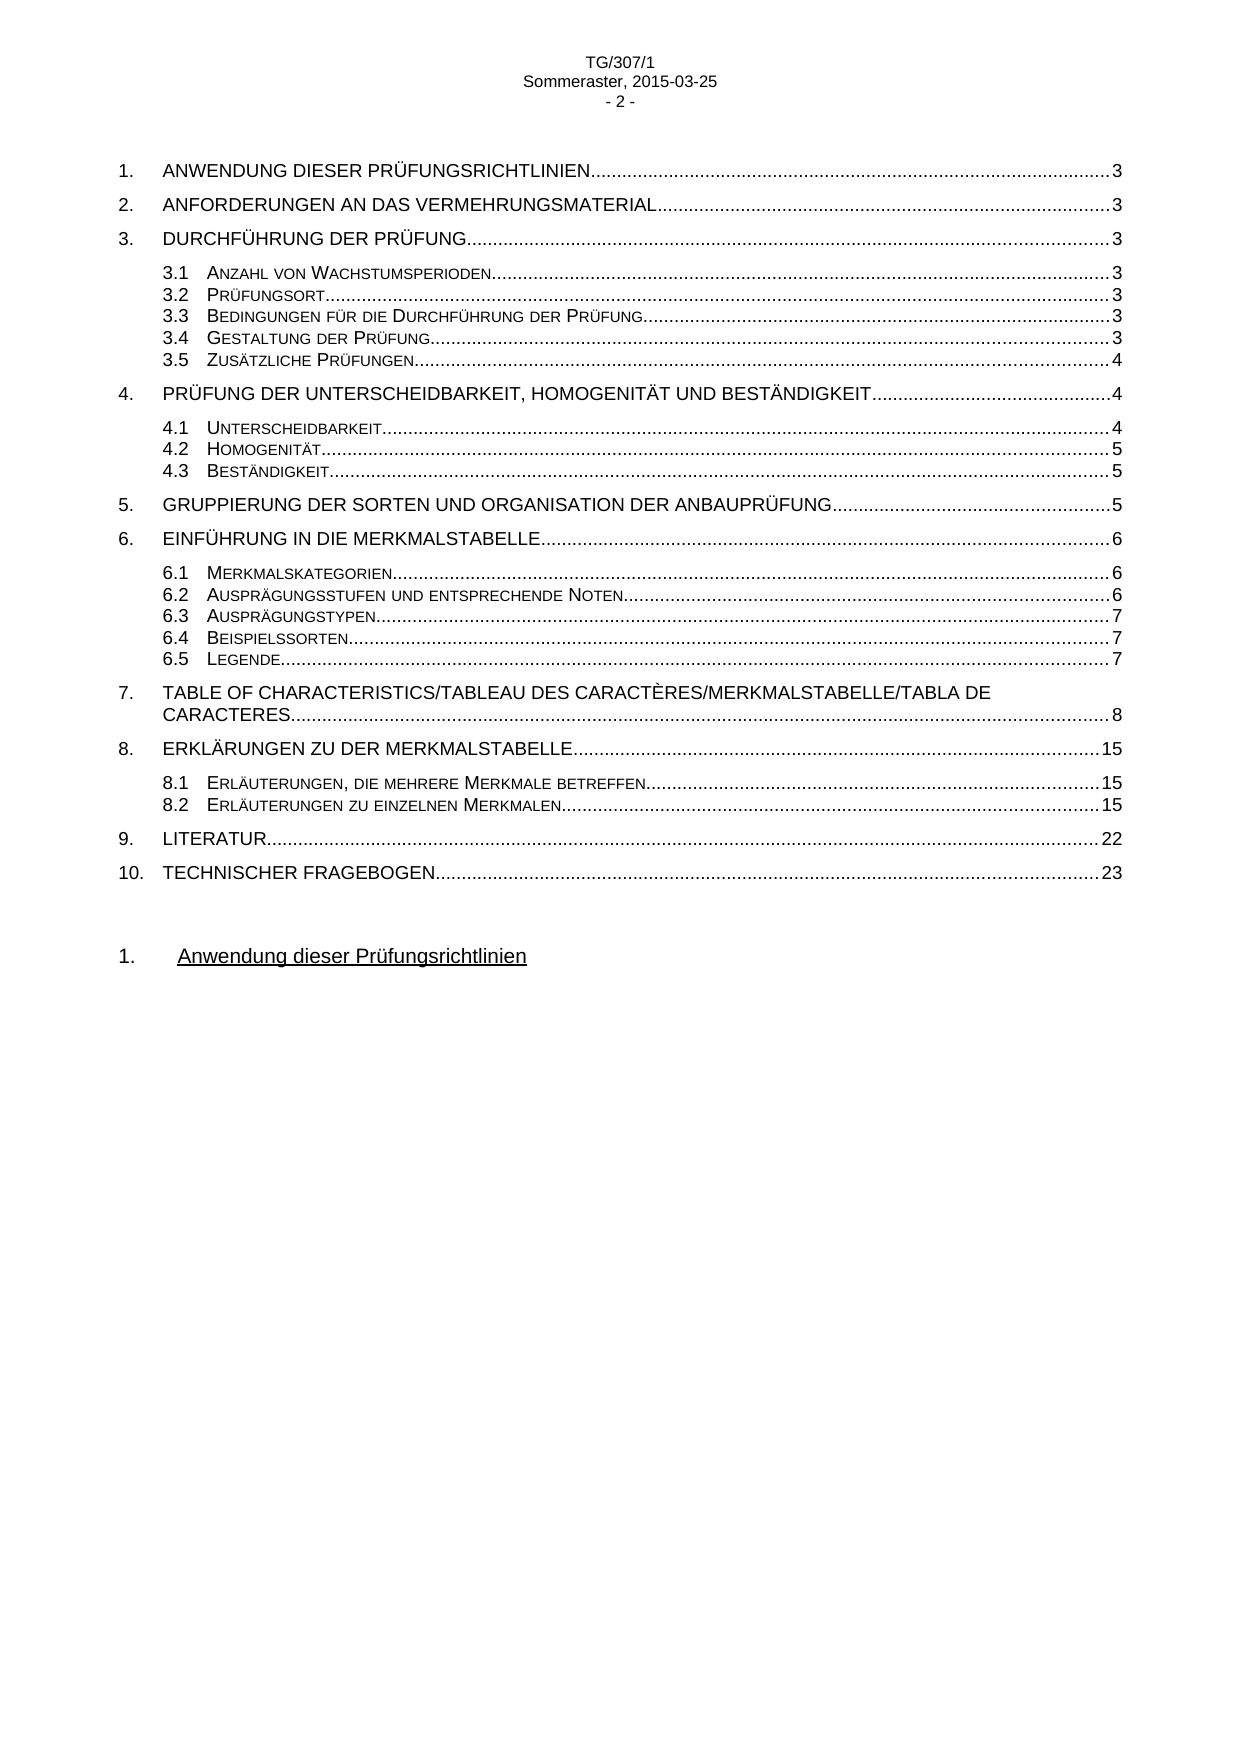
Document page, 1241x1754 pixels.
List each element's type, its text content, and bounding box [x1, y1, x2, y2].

text 4.3 Beständigkeit 5 [162, 460, 1033, 481]
text 1. Anwendung dieser Prüfungsrichtlinien 3 [118, 160, 1033, 182]
text 5. Gruppierung der Sorten und Organisation der Anbauprüfung 5 [118, 494, 1033, 515]
text 3.5 Zusätzliche Prüfungen 4 [162, 348, 1033, 370]
text 3.3 Bedingungen für die Durchführung der Prüfung 3 [162, 305, 1033, 327]
text 8.1 Erläuterungen, die mehrere Merkmale betreffen 15 [162, 772, 1033, 793]
text 6.3 Ausprägungstypen 7 [162, 605, 1033, 627]
text 6.5 Legende 7 [162, 648, 1033, 670]
text 2. Anforderungen an das Vermehrungsmaterial 3 [118, 194, 1033, 216]
text 8. Erklärungen zu der Merkmalstabelle 15 [118, 738, 1033, 759]
text 4.1 Unterscheidbarkeit 4 [162, 417, 1033, 438]
text 7. Table of Characteristics/Tableau des caractères/Merkmalstabelle/Tabla de caracteres 8 [118, 682, 1033, 725]
text 10. Technischer Fragebogen 23 [118, 862, 1033, 883]
text 6.2 Ausprägungsstufen und entsprechende Noten 6 [162, 583, 1033, 605]
text 4. Prüfung der Unterscheidbarkeit, Homogenität und Beständigkeit 4 [118, 382, 1033, 404]
text 4.2 Homogenität 5 [162, 438, 1033, 460]
subtitle Anwendung dieser Prüfungsrichtlinien [118, 943, 1122, 967]
text 9. Literatur 22 [118, 827, 1033, 849]
text 3.4 Gestaltung der Prüfung 3 [162, 327, 1033, 348]
text 3.2 Prüfungsort 3 [162, 284, 1033, 305]
text 6.4 Beispielssorten 7 [162, 627, 1033, 648]
text 3. Durchführung der Prüfung 3 [118, 228, 1033, 250]
text 6.1 Merkmalskategorien 6 [162, 562, 1033, 583]
text 3.1 Anzahl von Wachstumsperioden 3 [162, 262, 1033, 284]
text 8.2 Erläuterungen zu einzelnen Merkmalen 15 [162, 793, 1033, 815]
text 6. Einführung in die Merkmalstabelle 6 [118, 528, 1033, 549]
